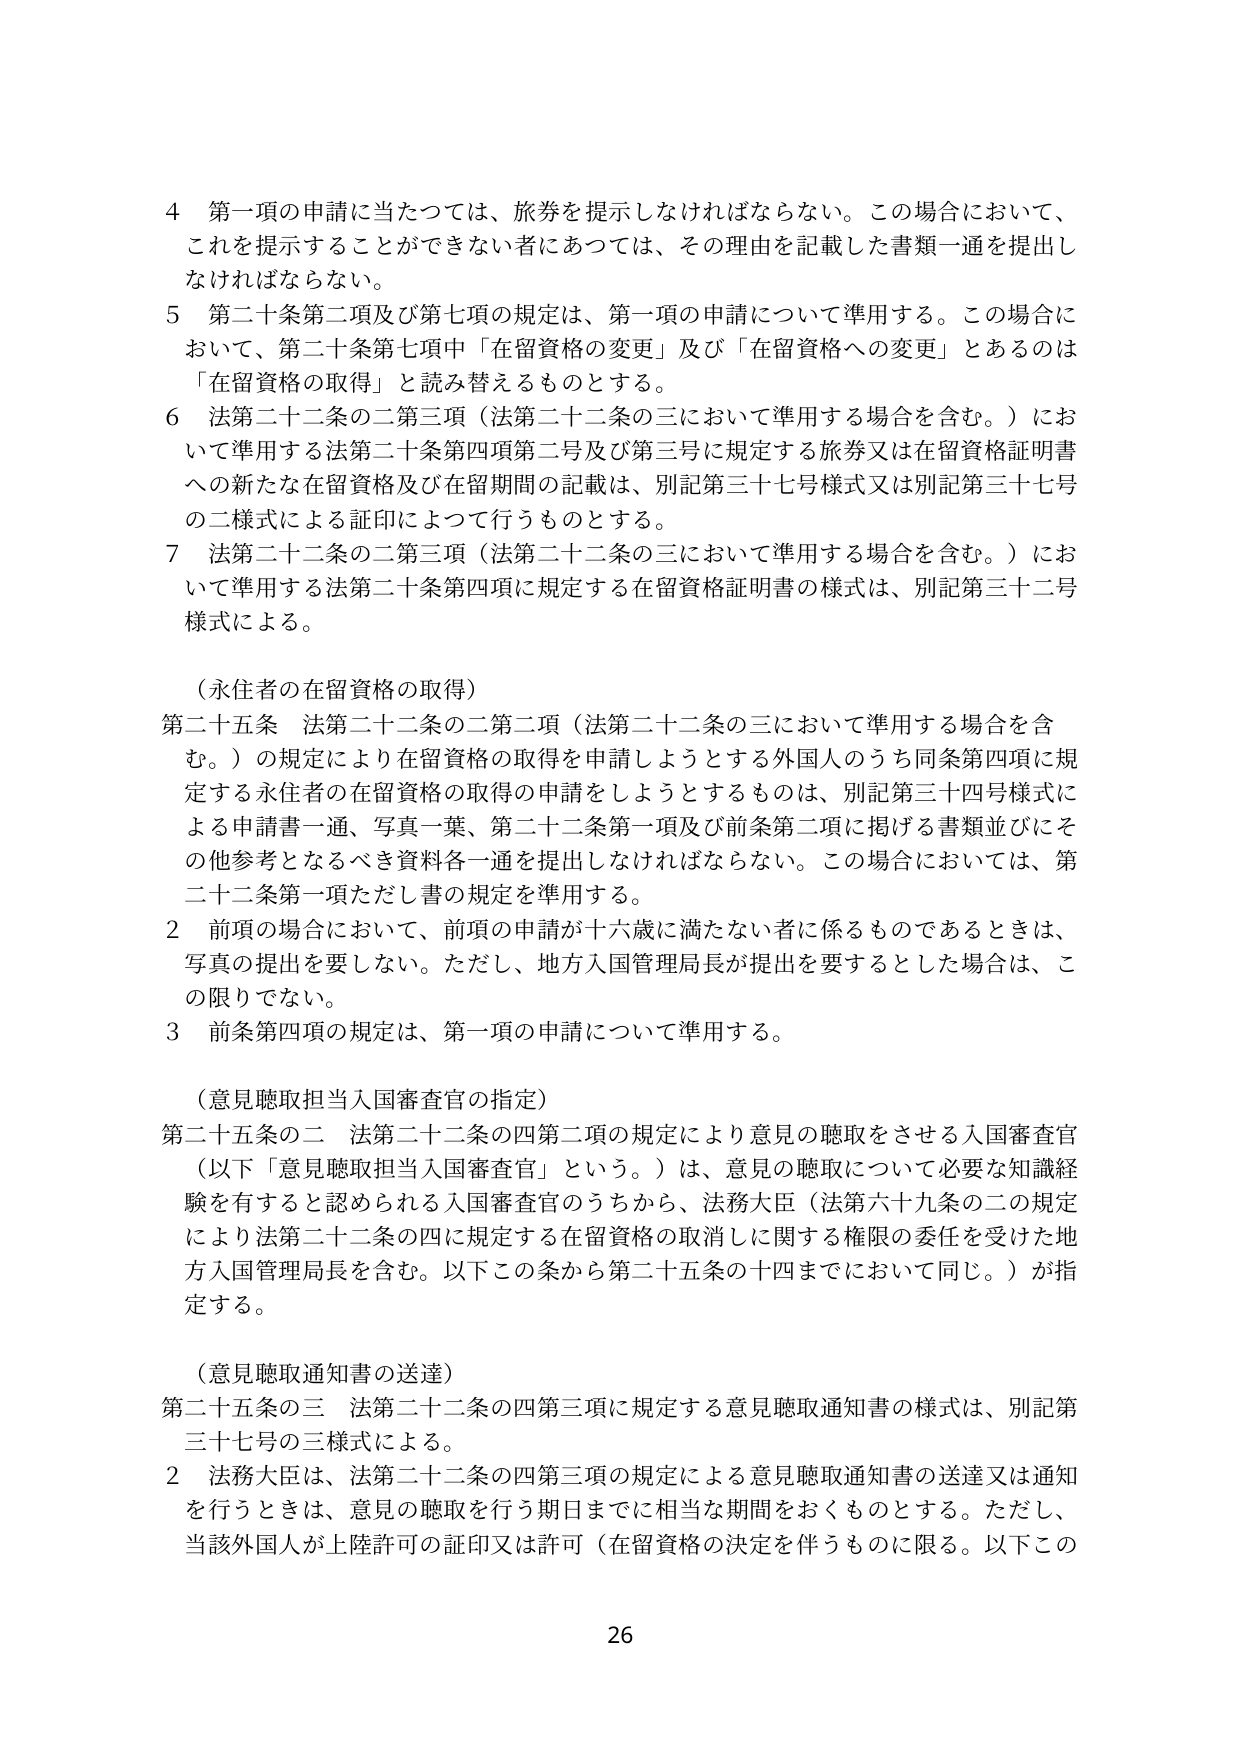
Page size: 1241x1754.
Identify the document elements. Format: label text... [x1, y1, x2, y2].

text ６ 法第二十二条の二第三項（法第二十二条の三において準用する場合を含む。）において準用する法第二十条第四項第二号及び第三号に規定する旅券又は在留資格証明書への新たな在留資格及び在留期間の記載は、別記第三十七号様式又は別記第三十七号の二様式による証印によつて行うものとする。 [161, 399, 1079, 535]
text ４ 第一項の申請に当たつては、旅券を提示しなければならない。この場合において、これを提示することができない者にあつては、その理由を記載した書類一通を提出しなければならない。 [161, 194, 1079, 296]
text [161, 1458, 1079, 1560]
text ２ 前項の場合において、前項の申請が十六歳に満たない者に係るものであるときは、写真の提出を要しない。ただし、地方入国管理局長が提出を要するとした場合は、この限りでない。 [161, 911, 1079, 1014]
text 第二十五条の二 法第二十二条の四第二項の規定により意見の聴取をさせる入国審査官（以下「意見聴取担当入国審査官」という。）は、意見の聴取について必要な知識経験を有すると認められる入国審査官のうちから、法務大臣（法第六十九条の二の規定により法第二十二条の四に規定する在留資格の取消しに関する権限の委任を受けた地方入国管理局長を含む。以下この条から第二十五条の十四までにおいて同じ。）が指定する。 [161, 1116, 1079, 1321]
text ５ 第二十条第二項及び第七項の規定は、第一項の申請について準用する。この場合において、第二十条第七項中「在留資格の変更」及び「在留資格への変更」とあるのは「在留資格の取得」と読み替えるものとする。 [161, 296, 1079, 399]
text 第二十五条の三 法第二十二条の四第三項に規定する意見聴取通知書の様式は、別記第三十七号の三様式による。 [161, 1389, 1079, 1458]
text （意見聴取通知書の送達） [184, 1355, 1079, 1389]
text ３ 前条第四項の規定は、第一項の申請について準用する。 [161, 1014, 1079, 1048]
text （意見聴取担当入国審査官の指定） [184, 1082, 1079, 1116]
text ７ 法第二十二条の二第三項（法第二十二条の三において準用する場合を含む。）において準用する法第二十条第四項に規定する在留資格証明書の様式は、別記第三十二号様式による。 [161, 535, 1079, 638]
text 第二十五条 法第二十二条の二第二項（法第二十二条の三において準用する場合を含む。）の規定により在留資格の取得を申請しようとする外国人のうち同条第四項に規定する永住者の在留資格の取得の申請をしようとするものは、別記第三十四号様式による申請書一通、写真一葉、第二十二条第一項及び前条第二項に掲げる書類並びにその他参考となるべき資料各一通を提出しなければならない。この場合においては、第二十二条第一項ただし書の規定を準用する。 [161, 706, 1079, 911]
text （永住者の在留資格の取得） [184, 672, 1079, 706]
